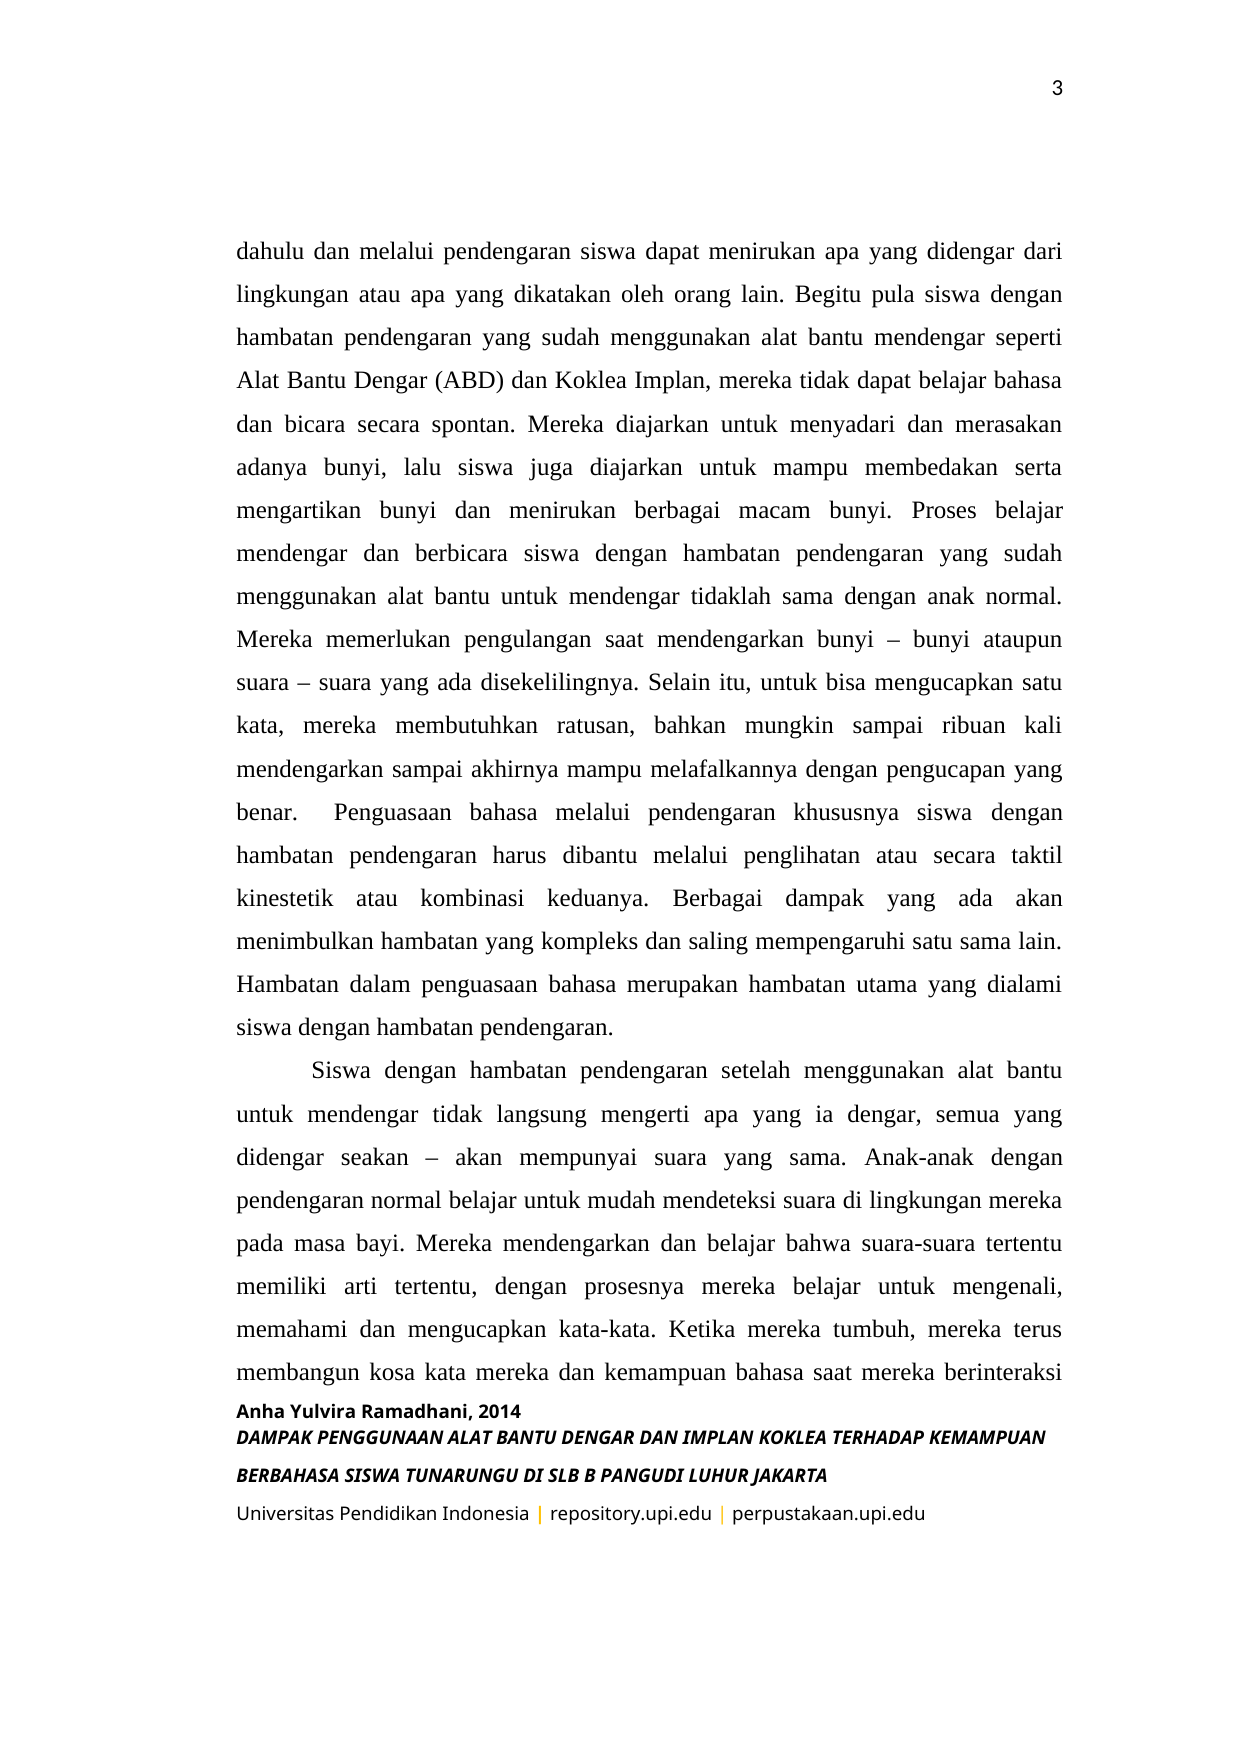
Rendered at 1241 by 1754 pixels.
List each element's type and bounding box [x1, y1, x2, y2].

text [236, 236, 1063, 1041]
text [236, 1056, 1063, 1386]
